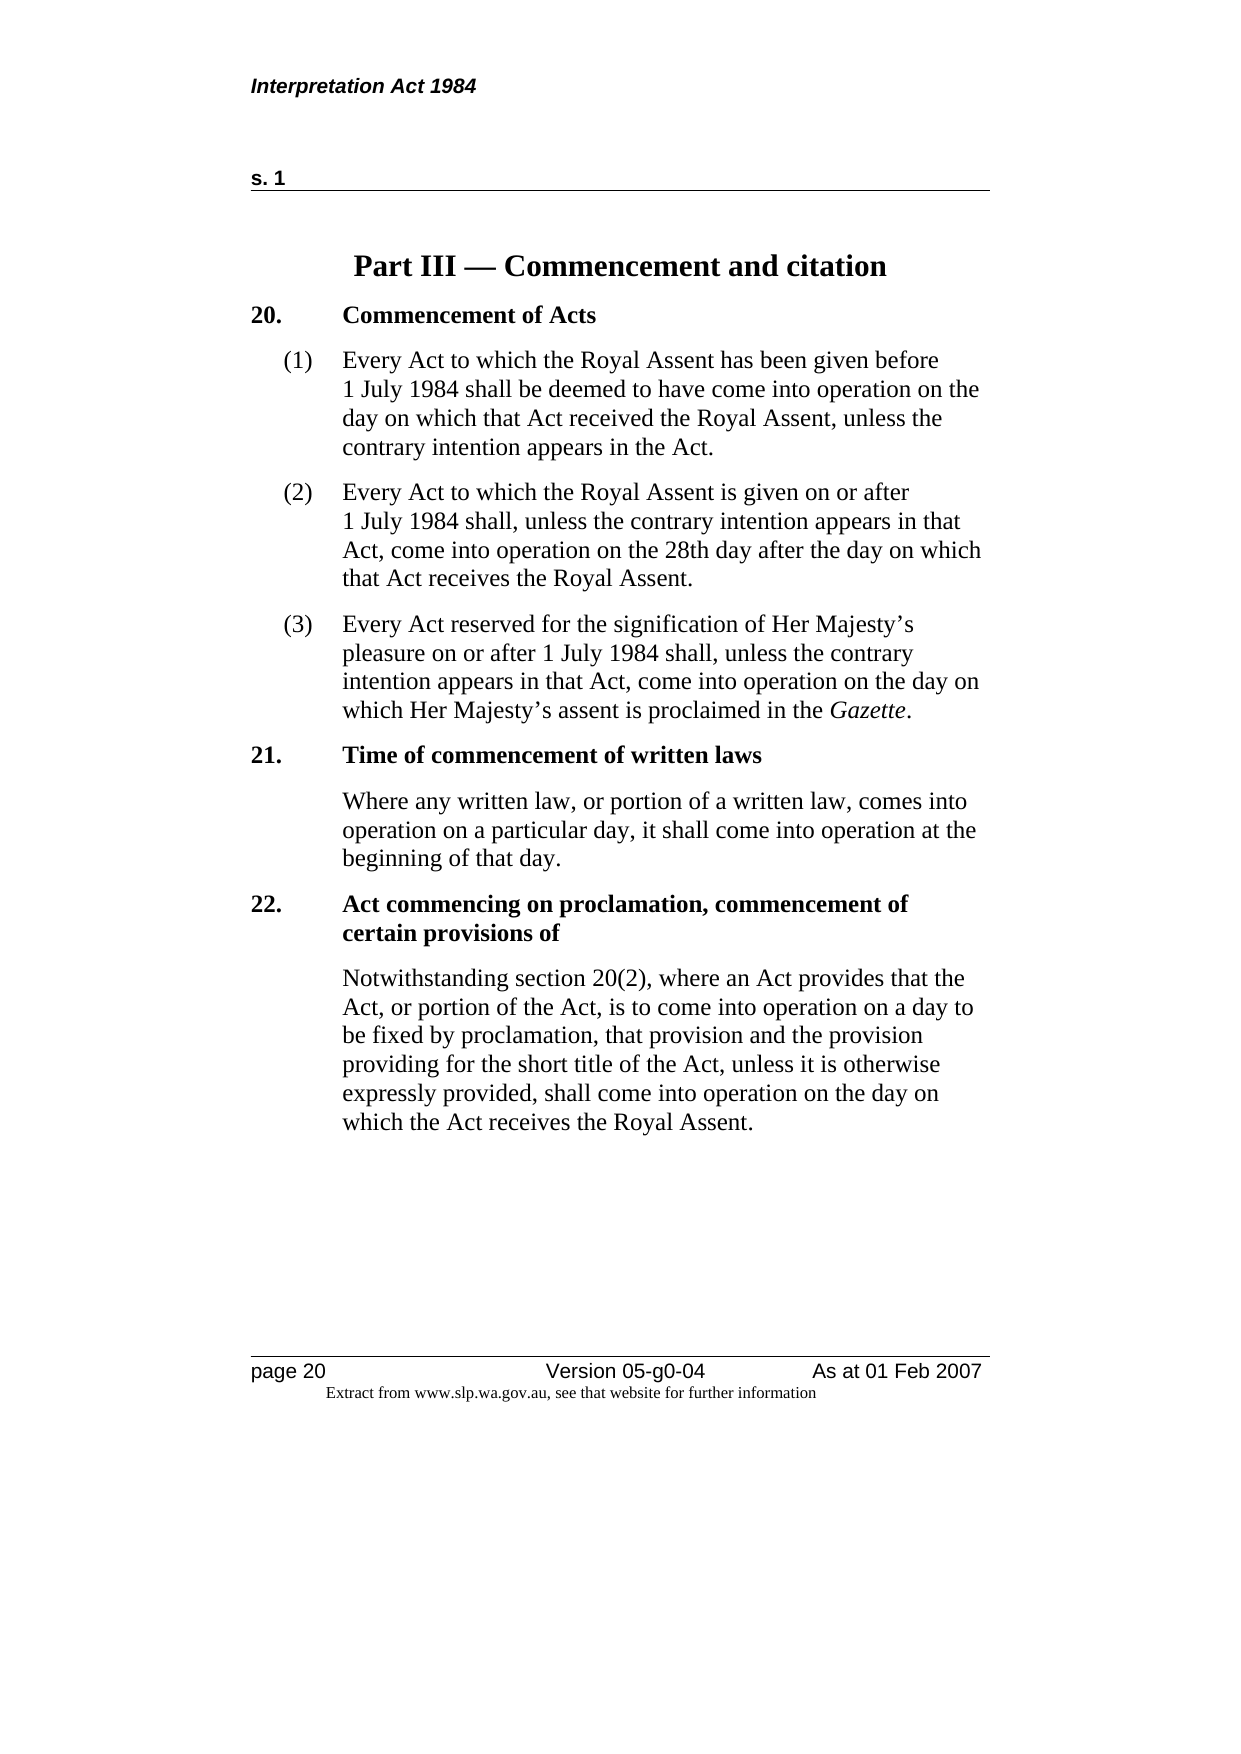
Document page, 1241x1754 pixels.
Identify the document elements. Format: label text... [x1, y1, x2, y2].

text (2) Every Act to which the Royal Assent is given on or after 1 July 1984 shall, unless the contrary intention appears in that Act, come into operation on the 28th day after the day on which that Act receives the Royal Assent. [251, 477, 990, 592]
text Where any written law, or portion of a written law, comes into operation on a particular day, it shall come into operation at the beginning of that day. [251, 786, 990, 872]
subtitle 22. Act commencing on proclamation, commencement of certain provisions of [251, 889, 990, 946]
subtitle Part III — Commencement and citation [251, 247, 990, 283]
subtitle 21. Time of commencement of written laws [251, 741, 990, 769]
text (3) Every Act reserved for the signification of Her Majesty’s pleasure on or after 1 July 1984 shall, unless the contrary intention appears in that Act, come into operation on the day on which Her Majesty’s assent is proclaimed in the Gazette. [251, 609, 990, 724]
text (1) Every Act to which the Royal Assent has been given before 1 July 1984 shall be deemed to have come into operation on the day on which that Act received the Royal Assent, unless the contrary intention appears in the Act. [251, 346, 990, 461]
text Notwithstanding section 20(2), where an Act provides that the Act, or portion of the Act, is to come into operation on a day to be fixed by proclamation, that provision and the provision providing for the short title of the Act, unless it is otherwise expressly provided, shall come into operation on the day on which the Act receives the Royal Assent. [251, 963, 990, 1136]
subtitle 20. Commencement of Acts [251, 300, 990, 329]
